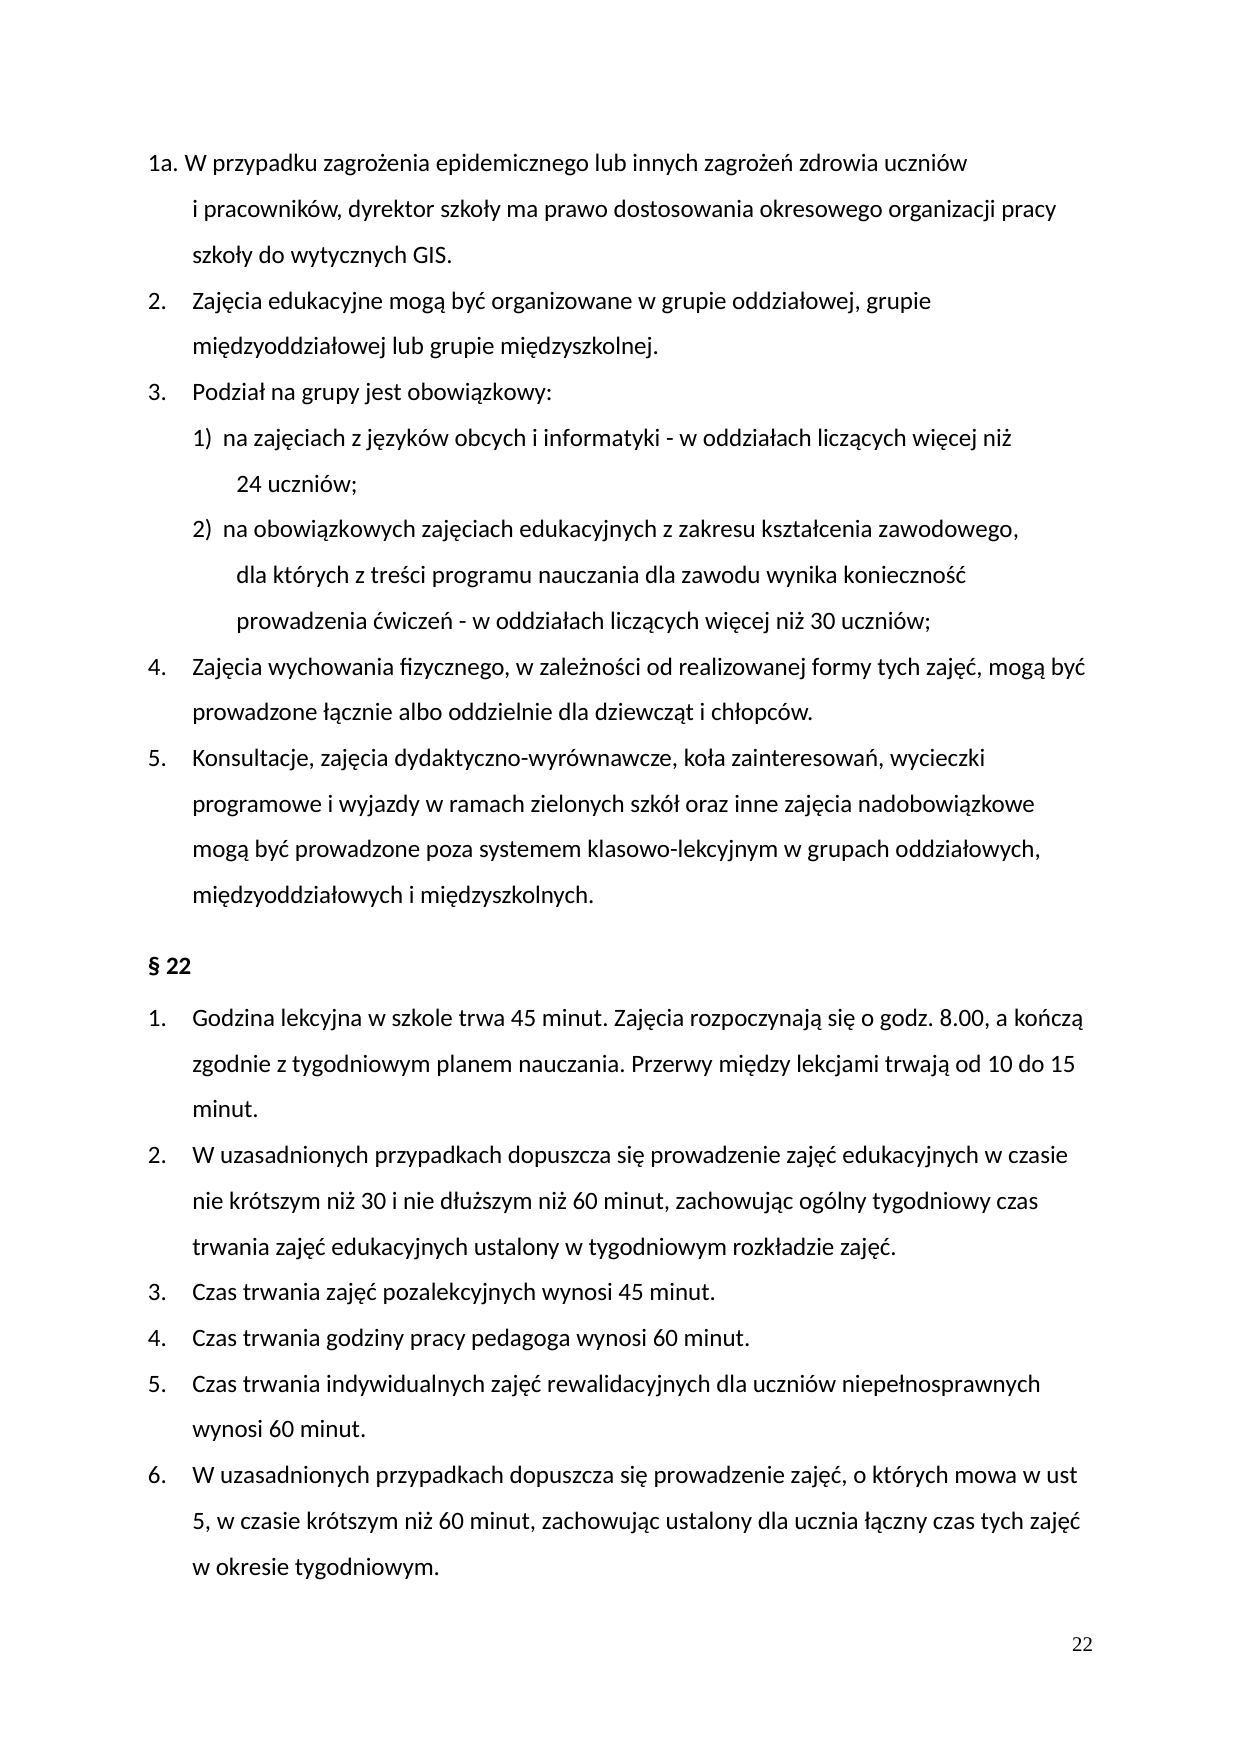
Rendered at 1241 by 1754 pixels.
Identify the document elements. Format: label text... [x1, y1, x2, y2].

list Czas trwania godziny pracy pedagoga wynosi 60 minut. [148, 1322, 1093, 1353]
list Czas trwania indywidualnych zajęć rewalidacyjnych dla uczniów niepełnosprawnych wynosi 60 minut. [148, 1368, 1093, 1444]
list na zajęciach z języków obcych i informatyki - w oddziałach liczących więcej niż 24 uczniów; [192, 422, 1093, 498]
list Zajęcia wychowania fizycznego, w zależności od realizowanej formy tych zajęć, mogą być prowadzone łącznie albo oddzielnie dla dziewcząt i chłopców. [148, 651, 1093, 727]
subtitle § 22 [148, 950, 1093, 981]
text 1a. W przypadku zagrożenia epidemicznego lub innych zagrożeń zdrowia uczniów i pracowników, dyrektor szkoły ma prawo dostosowania okresowego organizacji pracy szkoły do wytycznych GIS. [148, 148, 1093, 269]
list Podział na grupy jest obowiązkowy: [148, 376, 1093, 407]
list Konsultacje, zajęcia dydaktyczno-wyrównawcze, koła zainteresowań, wycieczki programowe i wyjazdy w ramach zielonych szkół oraz inne zajęcia nadobowiązkowe mogą być prowadzone poza systemem klasowo-lekcyjnym w grupach oddziałowych, międzyoddziałowych i międzyszkolnych. [148, 742, 1093, 910]
list W uzasadnionych przypadkach dopuszcza się prowadzenie zajęć, o których mowa w ust 5, w czasie krótszym niż 60 minut, zachowując ustalony dla ucznia łączny czas tych zajęć w okresie tygodniowym. [148, 1459, 1093, 1581]
list Godzina lekcyjna w szkole trwa 45 minut. Zajęcia rozpoczynają się o godz. 8.00, a kończą zgodnie z tygodniowym planem nauczania. Przerwy między lekcjami trwają od 10 do 15 minut. [148, 1002, 1093, 1124]
list na obowiązkowych zajęciach edukacyjnych z zakresu kształcenia zawodowego, dla których z treści programu nauczania dla zawodu wynika konieczność prowadzenia ćwiczeń - w oddziałach liczących więcej niż 30 uczniów; [192, 513, 1093, 635]
list Czas trwania zajęć pozalekcyjnych wynosi 45 minut. [148, 1276, 1093, 1307]
list Zajęcia edukacyjne mogą być organizowane w grupie oddziałowej, grupie międzyoddziałowej lub grupie międzyszkolnej. [148, 285, 1093, 361]
list W uzasadnionych przypadkach dopuszcza się prowadzenie zajęć edukacyjnych w czasie nie krótszym niż 30 i nie dłuższym niż 60 minut, zachowując ogólny tygodniowy czas trwania zajęć edukacyjnych ustalony w tygodniowym rozkładzie zajęć. [148, 1139, 1093, 1261]
